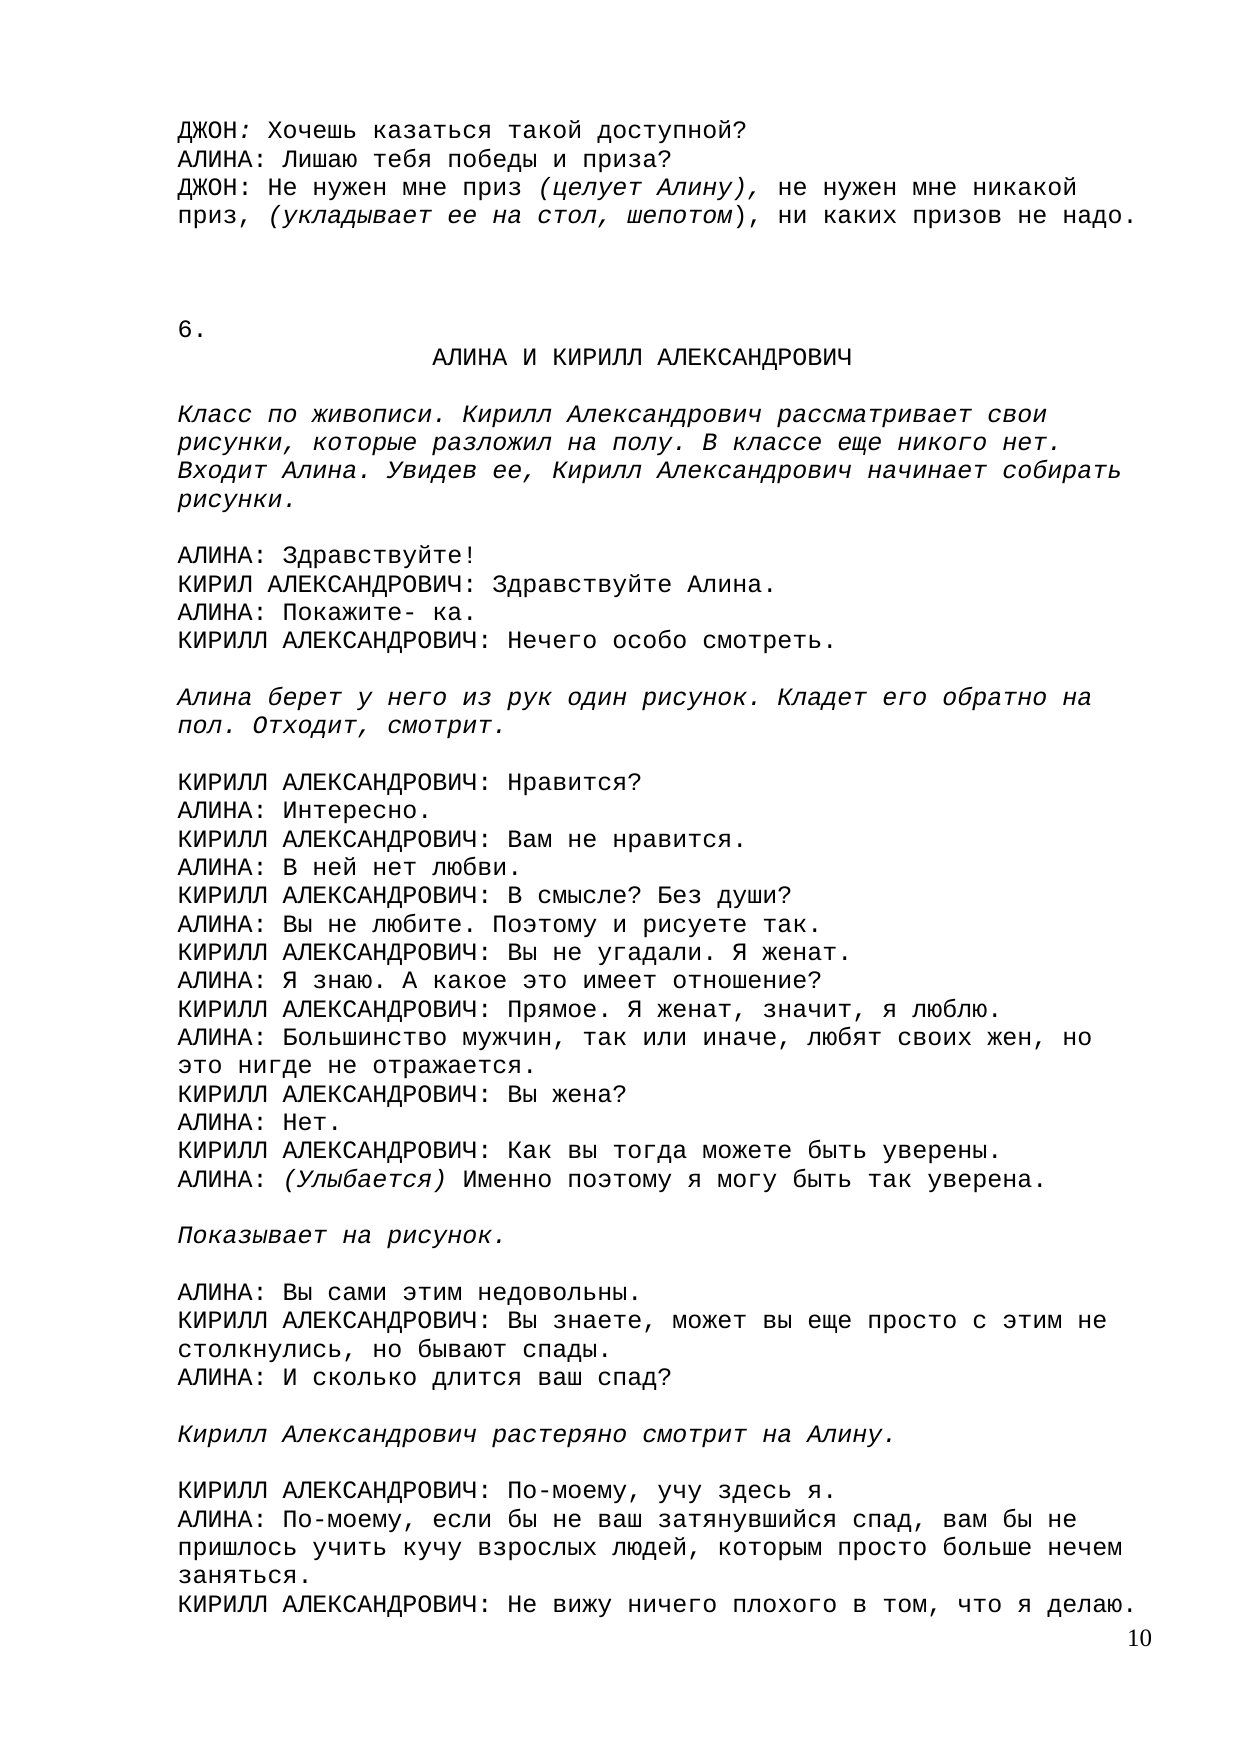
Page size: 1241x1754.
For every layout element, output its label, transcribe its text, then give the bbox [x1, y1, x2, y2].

text КИРИЛЛ АЛЕКСАНДРОВИЧ: Вы жена? [177, 1081, 1152, 1110]
text Класс по живописи. Кирилл Александрович рассматривает свои рисунки, которые разложил на полу. В классе еще никого нет. Входит Алина. Увидев ее, Кирилл Александрович начинает собирать рисунки. [177, 401, 1152, 515]
text Кирилл Александрович растеряно смотрит на Алину. [177, 1421, 1152, 1450]
text Показывает на рисунок. [177, 1223, 1152, 1251]
text КИРИЛЛ АЛЕКСАНДРОВИЧ: В смысле? Без души? [177, 883, 1152, 911]
text АЛИНА: Лишаю тебя победы и приза? [177, 146, 1152, 175]
text АЛИНА: Интересно. [177, 798, 1152, 826]
text АЛИНА: В ней нет любви. [177, 855, 1152, 883]
text КИРИЛЛ АЛЕКСАНДРОВИЧ: По-моему, учу здесь я. [177, 1478, 1152, 1506]
text КИРИЛ АЛЕКСАНДРОВИЧ: Здравствуйте Алина. [177, 571, 1152, 600]
text КИРИЛЛ АЛЕКСАНДРОВИЧ: Вам не нравится. [177, 826, 1152, 855]
text КИРИЛЛ АЛЕКСАНДРОВИЧ: Как вы тогда можете быть уверены. [177, 1138, 1152, 1166]
text КИРИЛЛ АЛЕКСАНДРОВИЧ: Нравится? [177, 770, 1152, 798]
text АЛИНА: Большинство мужчин, так или иначе, любят своих жен, но это нигде не отражается. [177, 1025, 1152, 1081]
text АЛИНА: Покажите- ка. [177, 600, 1152, 628]
text АЛИНА: (Улыбается) Именно поэтому я могу быть так уверена. [177, 1166, 1152, 1195]
text КИРИЛЛ АЛЕКСАНДРОВИЧ: Не вижу ничего плохого в том, что я делаю. [177, 1591, 1152, 1620]
text КИРИЛЛ АЛЕКСАНДРОВИЧ: Прямое. Я женат, значит, я люблю. [177, 996, 1152, 1025]
text ДЖОН: Хочешь казаться такой доступной? [177, 118, 1152, 146]
text КИРИЛЛ АЛЕКСАНДРОВИЧ: Нечего особо смотреть. [177, 628, 1152, 656]
text АЛИНА: Вы сами этим недовольны. [177, 1280, 1152, 1308]
text АЛИНА: Здравствуйте! [177, 543, 1152, 571]
text КИРИЛЛ АЛЕКСАНДРОВИЧ: Вы знаете, может вы еще просто с этим не столкнулись, но бывают спады. [177, 1308, 1152, 1365]
text АЛИНА: Нет. [177, 1110, 1152, 1138]
text АЛИНА: Я знаю. А какое это имеет отношение? [177, 968, 1152, 996]
text 6. [177, 316, 1152, 345]
text АЛИНА: Вы не любите. Поэтому и рисуете так. [177, 911, 1152, 940]
text Алина берет у него из рук один рисунок. Кладет его обратно на пол. Отходит, смотрит. [177, 685, 1152, 741]
text АЛИНА: И сколько длится ваш спад? [177, 1365, 1152, 1393]
text КИРИЛЛ АЛЕКСАНДРОВИЧ: Вы не угадали. Я женат. [177, 940, 1152, 968]
text ДЖОН: Не нужен мне приз (целует Алину), не нужен мне никакой приз, (укладывает ее на стол, шепотом), ни каких призов не надо. [177, 175, 1152, 231]
text АЛИНА: По-моему, если бы не ваш затянувшийся спад, вам бы не пришлось учить кучу взрослых людей, которым просто больше нечем заняться. [177, 1506, 1152, 1591]
text АЛИНА И КИРИЛЛ АЛЕКСАНДРОВИЧ [177, 345, 1152, 373]
